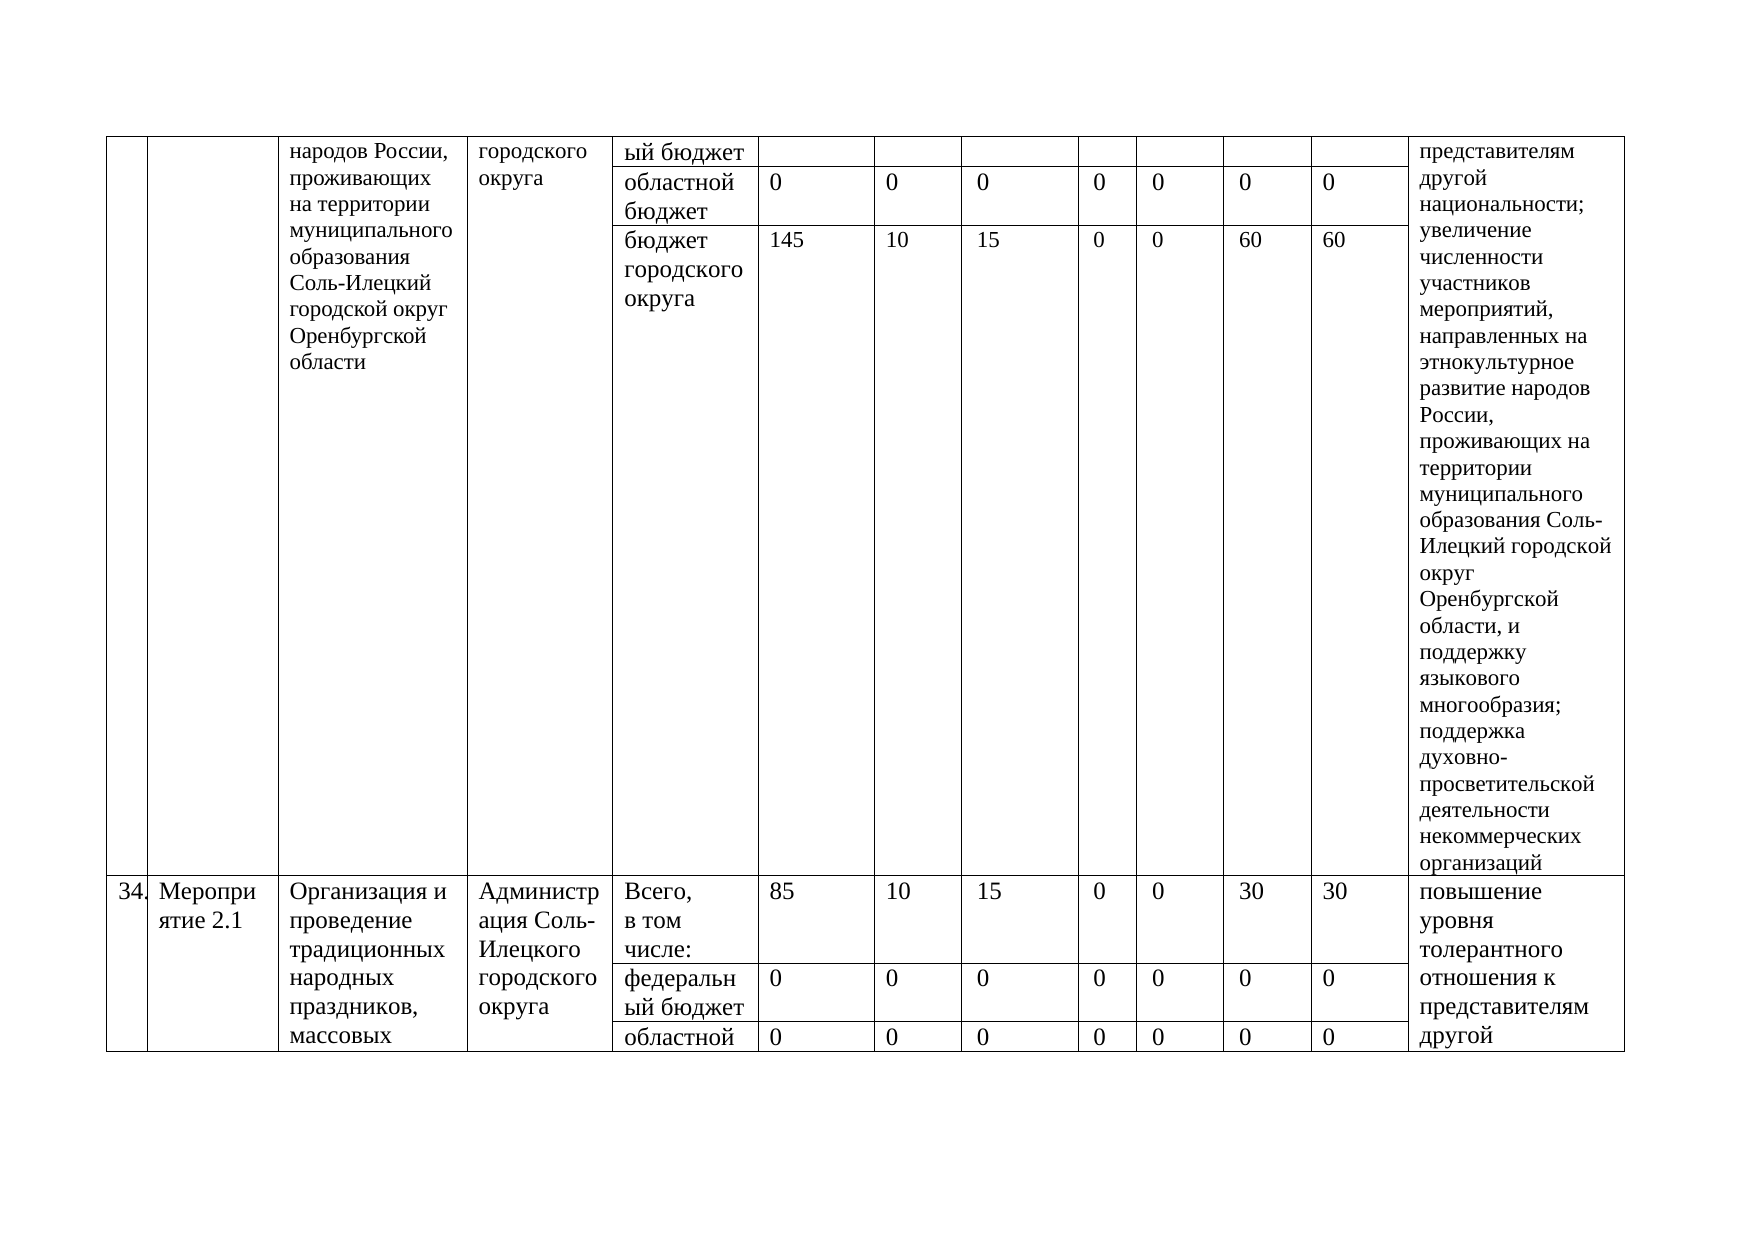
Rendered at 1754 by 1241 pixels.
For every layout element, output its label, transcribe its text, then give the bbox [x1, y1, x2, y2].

table_cell 0 [1137, 876, 1223, 962]
table_cell 0 [875, 167, 961, 224]
table_cell 10 [875, 226, 961, 875]
table_cell 0 [962, 167, 1078, 224]
table_cell 0 [1224, 167, 1311, 224]
table_cell 0 [1079, 876, 1136, 962]
table_cell 10 [875, 876, 961, 962]
table_cell 0 [875, 137, 961, 166]
table_cell Мероприятие 2.1 [148, 876, 278, 1051]
table_cell 0 [1079, 226, 1136, 875]
table_cell 0 [1224, 1022, 1311, 1051]
table_cell 0 [759, 1022, 874, 1051]
table_cell 0 [759, 167, 874, 224]
table_cell 0 [875, 1022, 961, 1051]
table_cell 30 [1224, 876, 1311, 962]
table_cell повышение уровня толерантного отношения к представителям другой национальности; увеличение численности участников мероприятий, направленных на этнокультурное развитие народов России, проживающих на территории муниципального образования Соль-Илецкий городской округ Оренбургской области, и поддержку языкового многообразия [1409, 876, 1624, 1051]
table_cell Организация и проведение традиционных народных праздников, массовых мероприятий и культурных акций [279, 876, 467, 1051]
table_cell 0 [962, 964, 1078, 1021]
table_cell 0 [1137, 137, 1223, 166]
table_cell 0 [1312, 137, 1408, 166]
table_cell 30 [1312, 876, 1408, 962]
table_cell 0 [1137, 1022, 1223, 1051]
table_cell 0 [1079, 964, 1136, 1021]
table_cell 0 [1137, 964, 1223, 1021]
table_cell 0 [1079, 167, 1136, 224]
table_cell 15 [962, 226, 1078, 875]
table_cell 0 [1224, 137, 1311, 166]
table_cell 145 [759, 226, 874, 875]
table_cell 0 [875, 964, 961, 1021]
table_cell 0 [1137, 167, 1223, 224]
table_cell 0 [759, 964, 874, 1021]
table_cell 15 [962, 876, 1078, 962]
table_cell 0 [962, 1022, 1078, 1051]
table_cell Администрация Соль-Илецкого городского округа [468, 876, 612, 1051]
table_cell 0 [1312, 1022, 1408, 1051]
table_cell 0 [1079, 137, 1136, 166]
table_cell 85 [759, 876, 874, 962]
table_cell 0 [1137, 226, 1223, 875]
table_cell 60 [1224, 226, 1311, 875]
table_cell [107, 876, 147, 1051]
table_cell федеральный бюджет [613, 964, 758, 1021]
table_cell федеральный бюджет [613, 137, 758, 166]
table_cell 0 [1312, 964, 1408, 1021]
table_cell 0 [1312, 167, 1408, 224]
table_cell 0 [1224, 964, 1311, 1021]
table_cell 60 [1312, 226, 1408, 875]
table_cell областной бюджет [613, 1022, 758, 1051]
table_cell Всего, в том числе: [613, 876, 758, 962]
table_cell 0 [962, 137, 1078, 166]
table_cell бюджет городского округа [613, 226, 758, 875]
table_cell 0 [1079, 1022, 1136, 1051]
table_cell 0 [759, 137, 874, 166]
table_cell областной бюджет [613, 167, 758, 224]
